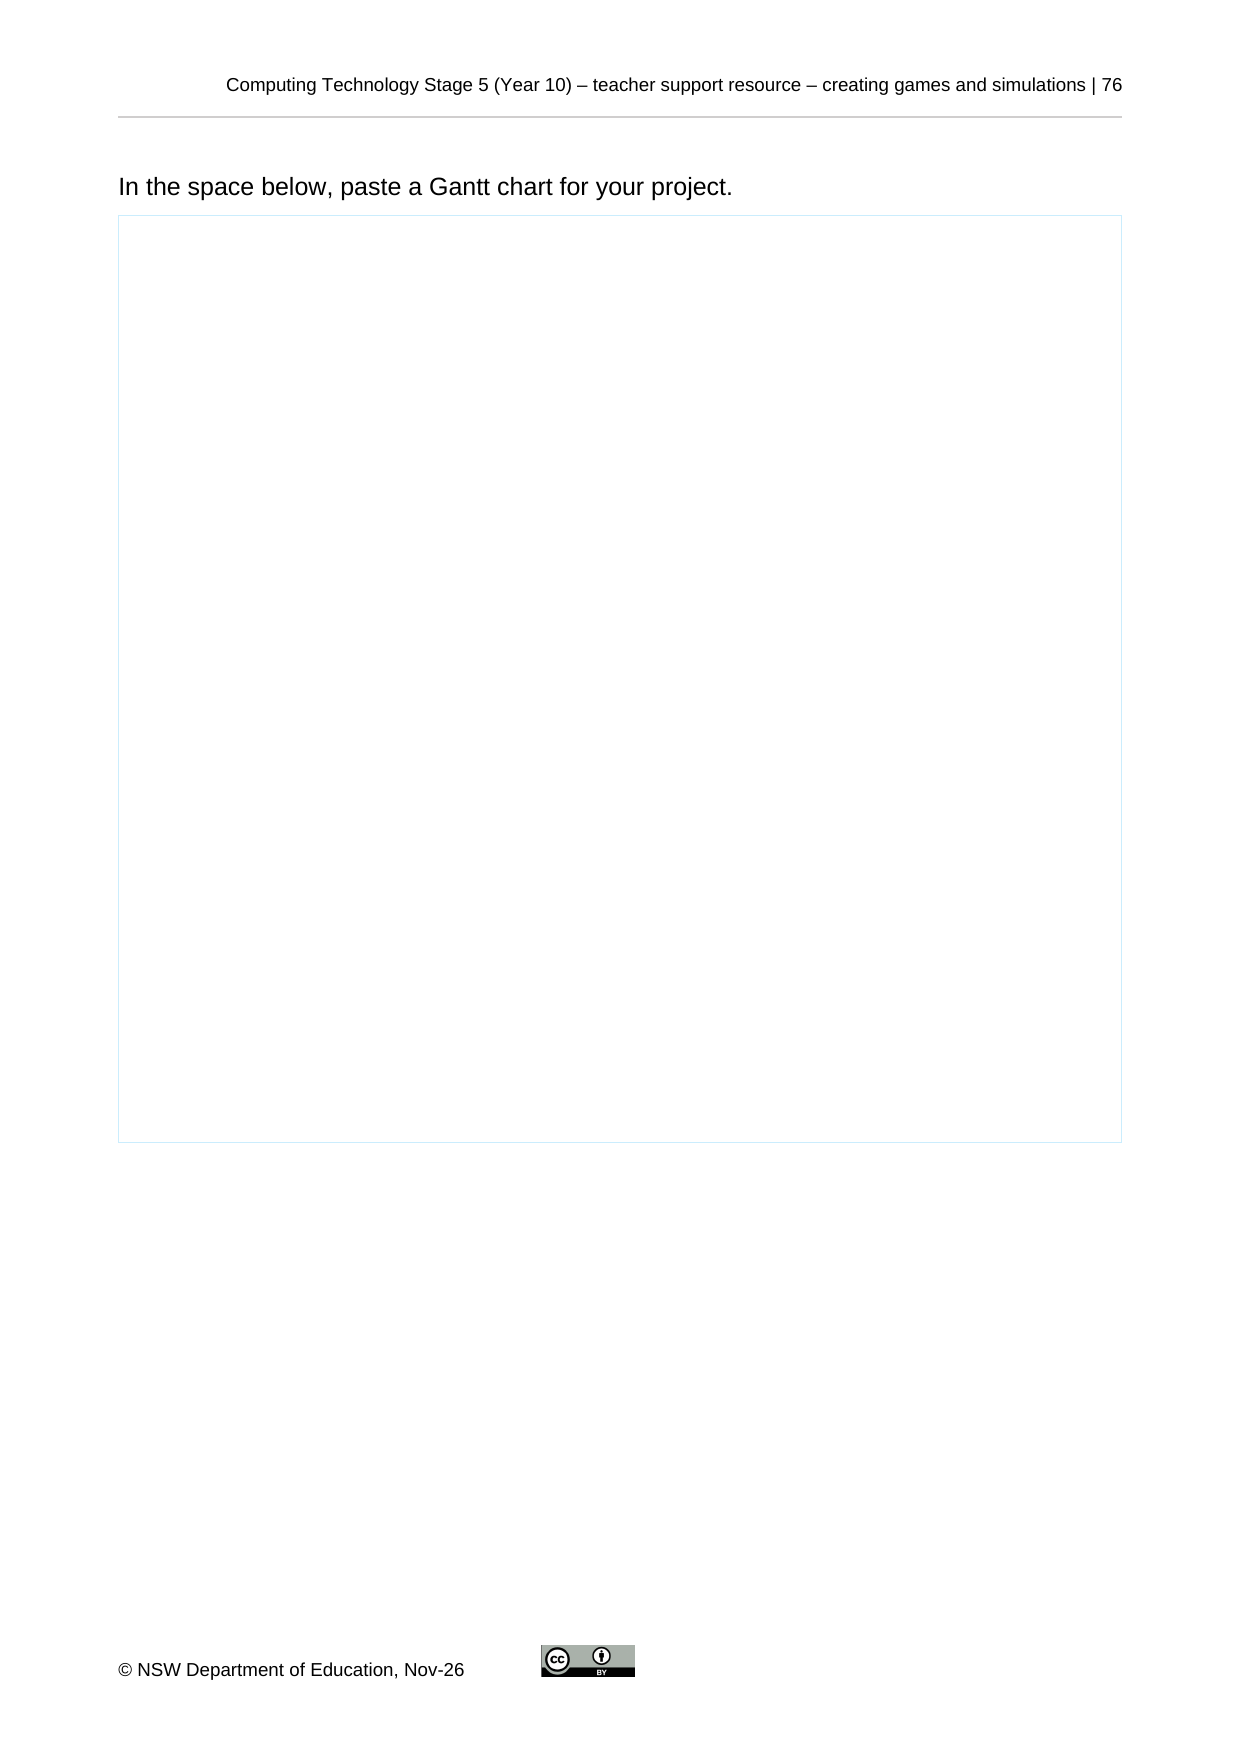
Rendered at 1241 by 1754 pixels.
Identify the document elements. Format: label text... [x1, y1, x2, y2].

table_header [119, 216, 1121, 1142]
picture [541, 1645, 635, 1677]
text In the space below, paste a Gantt chart for your project. [118, 172, 1122, 200]
